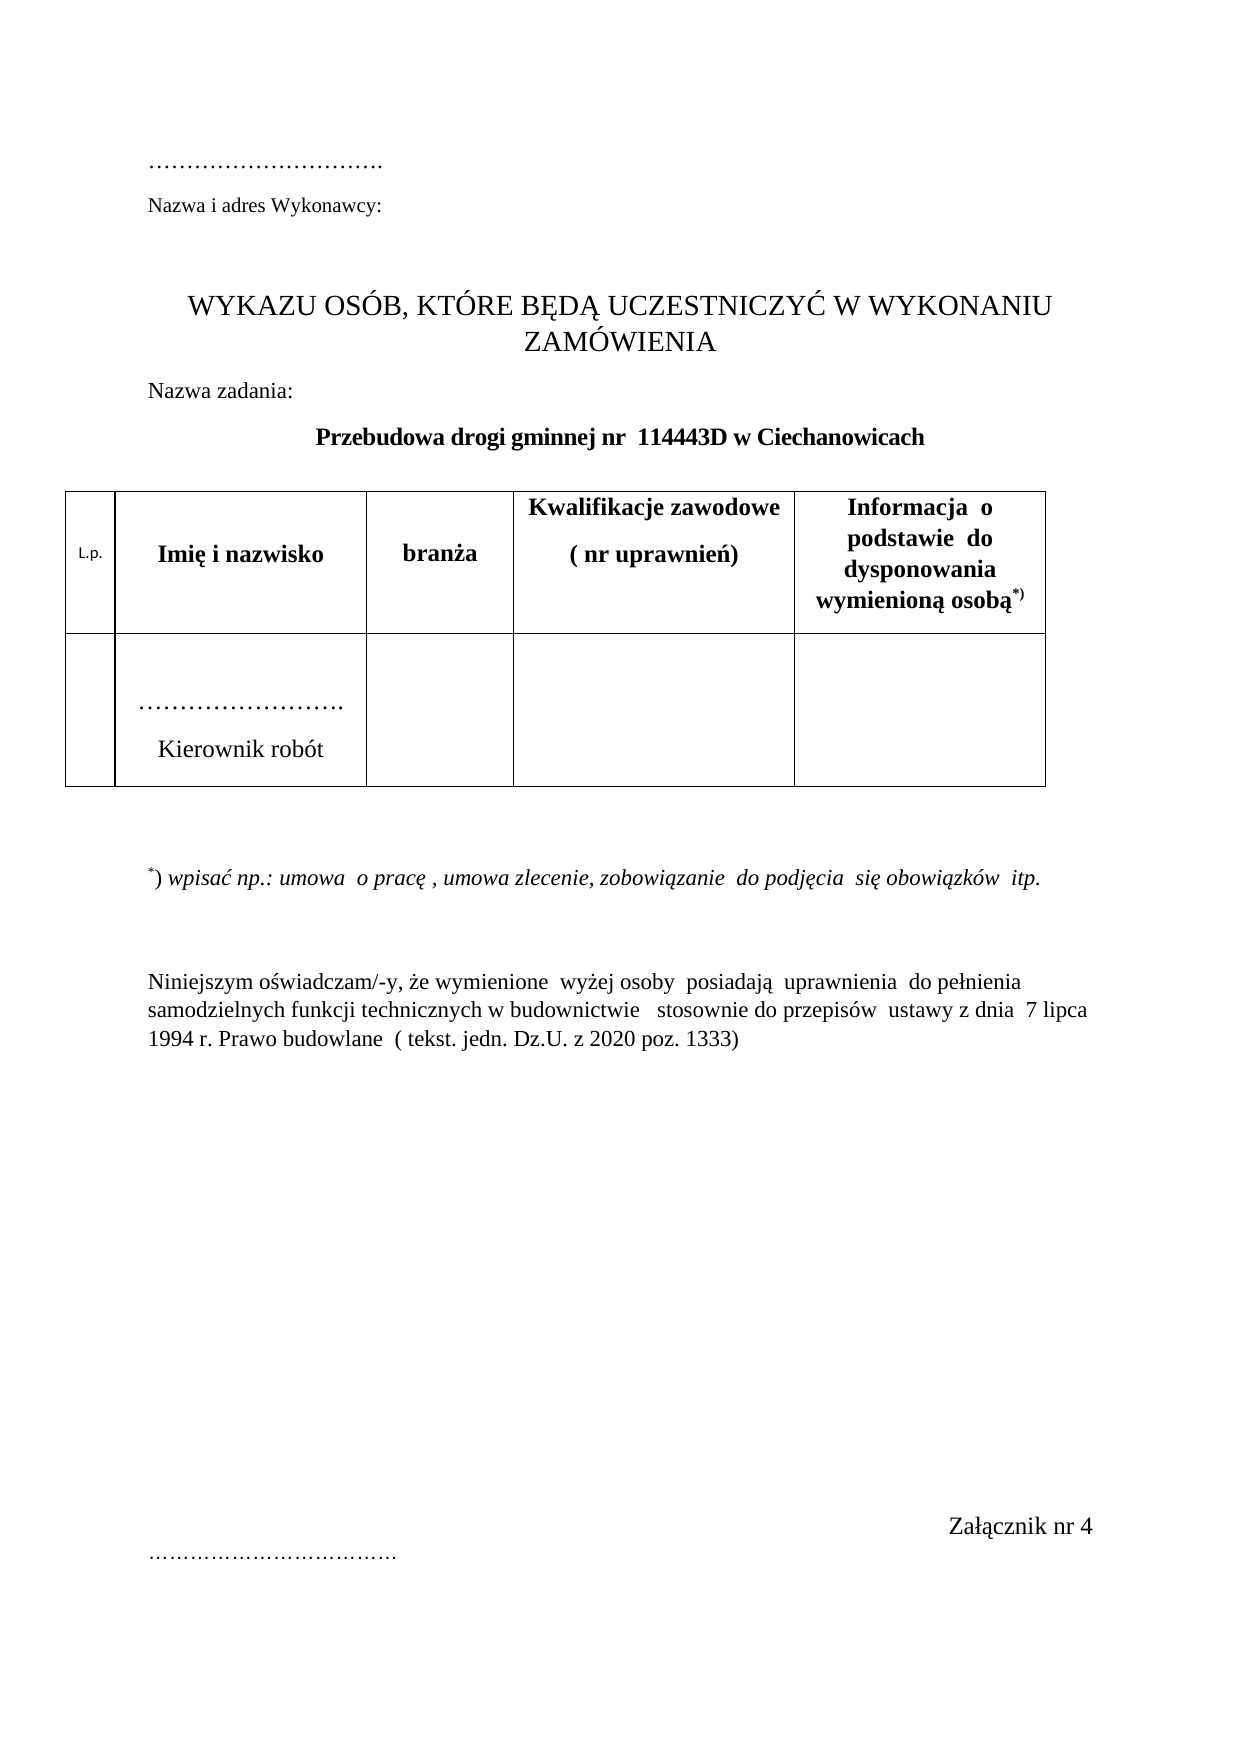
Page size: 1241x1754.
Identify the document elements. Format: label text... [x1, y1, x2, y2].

table_header Informacja o podstawie do dysponowania wymienioną osobą*) [795, 492, 1045, 632]
table_cell [367, 634, 513, 786]
text WYKAZU OSÓB, KTÓRE BĘDĄ UCZESTNICZYĆ W WYKONANIU ZAMÓWIENIA [148, 288, 1093, 358]
table_header Imię i nazwisko [116, 492, 366, 632]
text …………………………. [148, 148, 1093, 174]
table_cell [514, 634, 794, 786]
table_cell [66, 634, 114, 786]
text Nazwa i adres Wykonawcy: [148, 193, 1093, 217]
text Nazwa zadania: [148, 377, 1093, 403]
text Załącznik nr 4 [148, 1511, 1093, 1540]
text *) wpisać np.: umowa o pracę , umowa zlecenie, zobowiązanie do podjęcia się obowiązków itp. [148, 834, 1093, 949]
text Niniejszym oświadczam/-y, że wymienione wyżej osoby posiadają uprawnienia do pełnienia samodzielnych funkcji technicznych w budownictwie stosownie do przepisów ustawy z dnia 7 lipca 1994 r. Prawo budowlane ( tekst. jedn. Dz.U. z 2020 poz. 1333) [148, 968, 1093, 1051]
table_header Kwalifikacje zawodowe ( nr uprawnień) [514, 492, 794, 632]
table_header branża [367, 492, 513, 632]
table_header L.p. [66, 492, 114, 632]
text ……………………………… [148, 1540, 1093, 1564]
table_cell ……………………. Kierownik robót [116, 634, 366, 786]
table_cell [795, 634, 1045, 786]
text Przebudowa drogi gminnej nr 114443D w Ciechanowicach [148, 422, 1093, 451]
